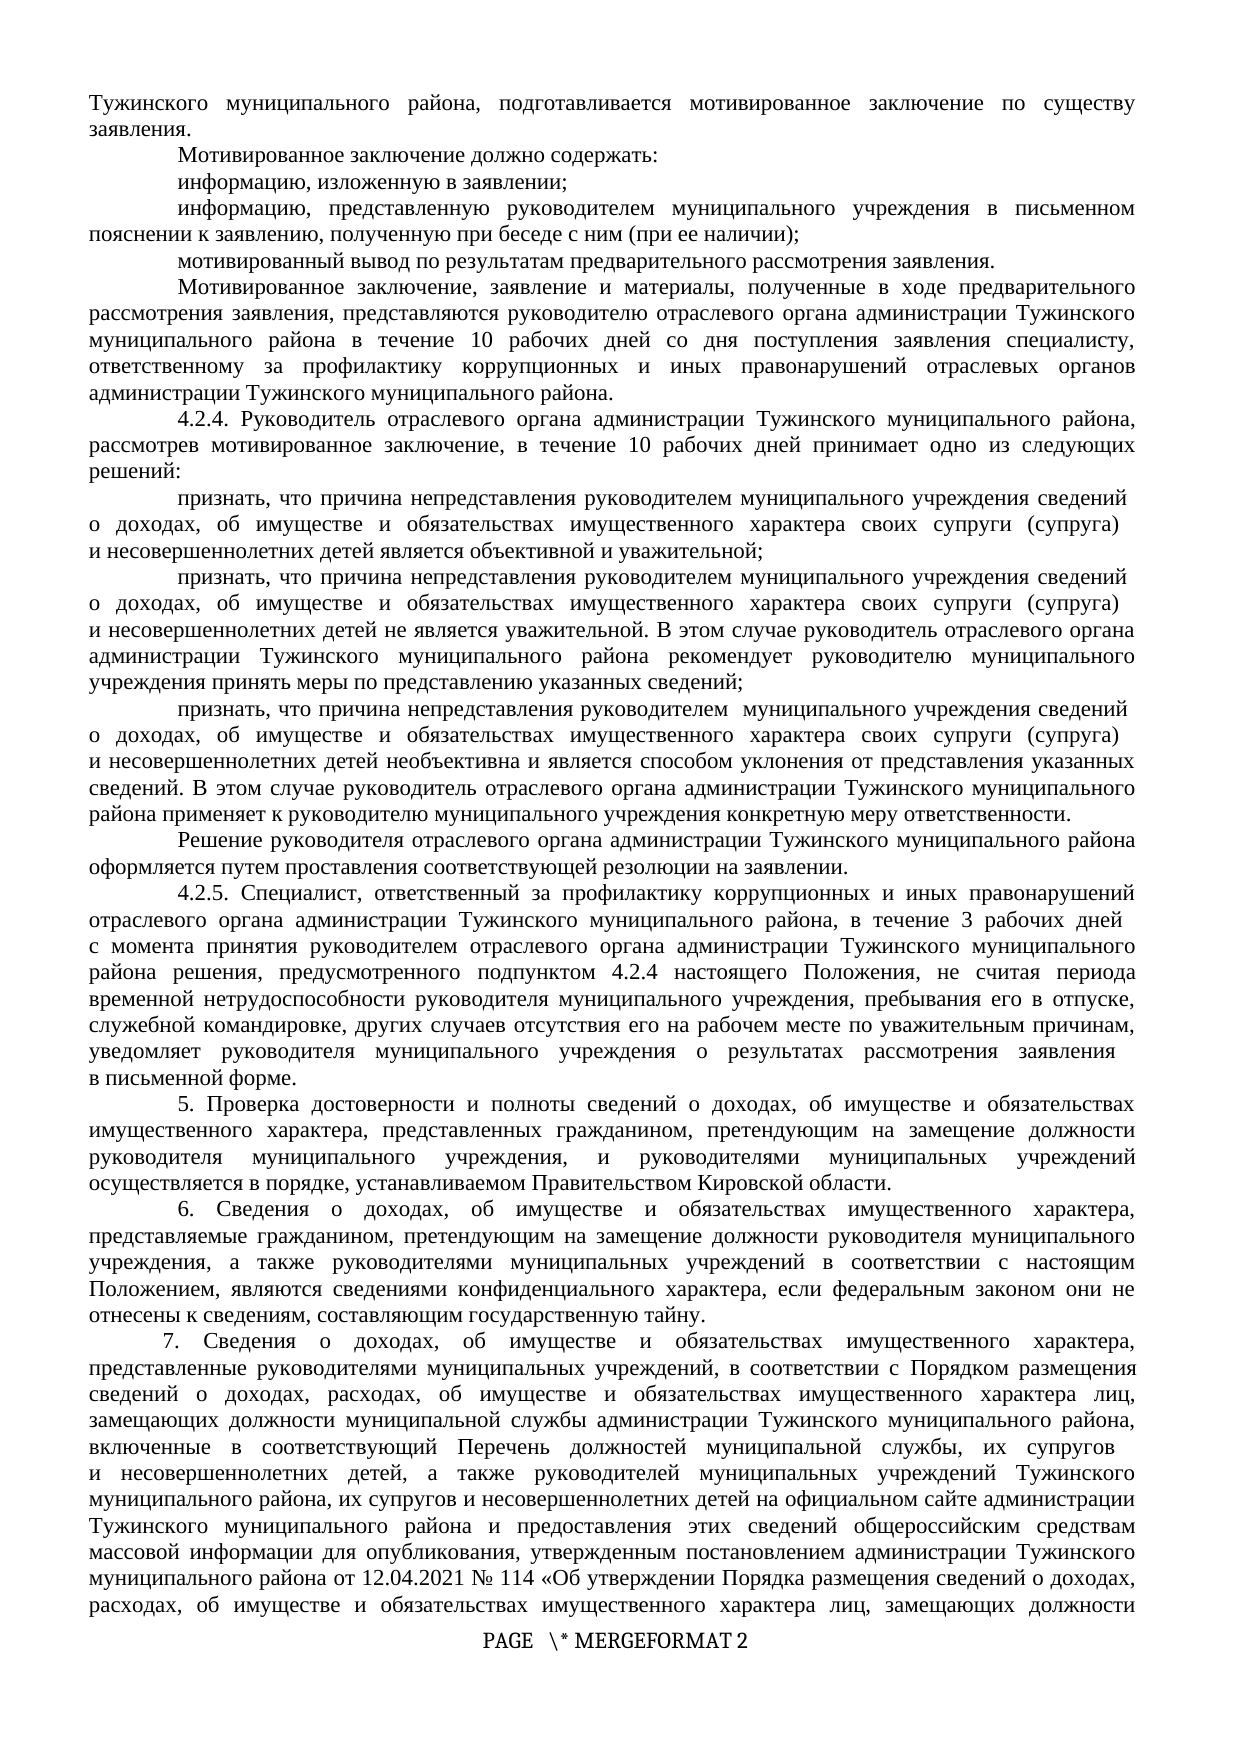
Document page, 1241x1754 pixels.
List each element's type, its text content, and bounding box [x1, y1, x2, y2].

text информацию, изложенную в заявлении; [89, 168, 1137, 194]
text признать, что причина непредставления руководителем муниципального учреждения сведений о доходах, об имуществе и обязательствах имущественного характера своих супруги (супруга) и несовершеннолетних детей не является уважительной. В этом случае руководитель отраслевого органа администрации Тужинского муниципального района рекомендует руководителю муниципального учреждения принять меры по представлению указанных сведений; [89, 563, 1137, 695]
text 4.2.4. Руководитель отраслевого органа администрации Тужинского муниципального района, рассмотрев мотивированное заключение, в течение 10 рабочих дней принимает одно из следующих решений: [89, 405, 1137, 484]
text Мотивированное заключение, заявление и материалы, полученные в ходе предварительного рассмотрения заявления, представляются руководителю отраслевого органа администрации Тужинского муниципального района в течение 10 рабочих дней со дня поступления заявления специалисту, ответственному за профилактику коррупционных и иных правонарушений отраслевых органов администрации Тужинского муниципального района. [89, 273, 1137, 405]
text признать, что причина непредставления руководителем муниципального учреждения сведений о доходах, об имуществе и обязательствах имущественного характера своих супруги (супруга) и несовершеннолетних детей необъективна и является способом уклонения от представления указанных сведений. В этом случае руководитель отраслевого органа администрации Тужинского муниципального района применяет к руководителю муниципального учреждения конкретную меру ответственности. [89, 695, 1137, 827]
text Мотивированное заключение должно содержать: [89, 141, 1137, 168]
text 4.2.5. Специалист, ответственный за профилактику коррупционных и иных правонарушений отраслевого органа администрации Тужинского муниципального района, в течение 3 рабочих дней с момента принятия руководителем отраслевого органа администрации Тужинского муниципального района решения, предусмотренного подпунктом 4.2.4 настоящего Положения, не считая периода временной нетрудоспособности руководителя муниципального учреждения, пребывания его в отпуске, служебной командировке, других случаев отсутствия его на рабочем месте по уважительным причинам, уведомляет руководителя муниципального учреждения о результатах рассмотрения заявления в письменной форме. [89, 879, 1137, 1090]
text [89, 89, 1137, 141]
text признать, что причина непредставления руководителем муниципального учреждения сведений о доходах, об имуществе и обязательствах имущественного характера своих супруги (супруга) и несовершеннолетних детей является объективной и уважительной; [89, 484, 1137, 563]
text 5. Проверка достоверности и полноты сведений о доходах, об имуществе и обязательствах имущественного характера, представленных гражданином, претендующим на замещение должности руководителя муниципального учреждения, и руководителями муниципальных учреждений осуществляется в порядке, устанавливаемом Правительством Кировской области. [89, 1090, 1137, 1196]
text 6. Сведения о доходах, об имуществе и обязательствах имущественного характера, представляемые гражданином, претендующим на замещение должности руководителя муниципального учреждения, а также руководителями муниципальных учреждений в соответствии с настоящим Положением, являются сведениями конфиденциального характера, если федеральным законом они не отнесены к сведениям, составляющим государственную тайну. [89, 1196, 1137, 1327]
text Решение руководителя отраслевого органа администрации Тужинского муниципального района оформляется путем проставления соответствующей резолюции на заявлении. [89, 827, 1137, 879]
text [89, 1327, 1137, 1617]
text мотивированный вывод по результатам предварительного рассмотрения заявления. [89, 247, 1137, 273]
text информацию, представленную руководителем муниципального учреждения в письменном пояснении к заявлению, полученную при беседе с ним (при ее наличии); [89, 194, 1137, 247]
